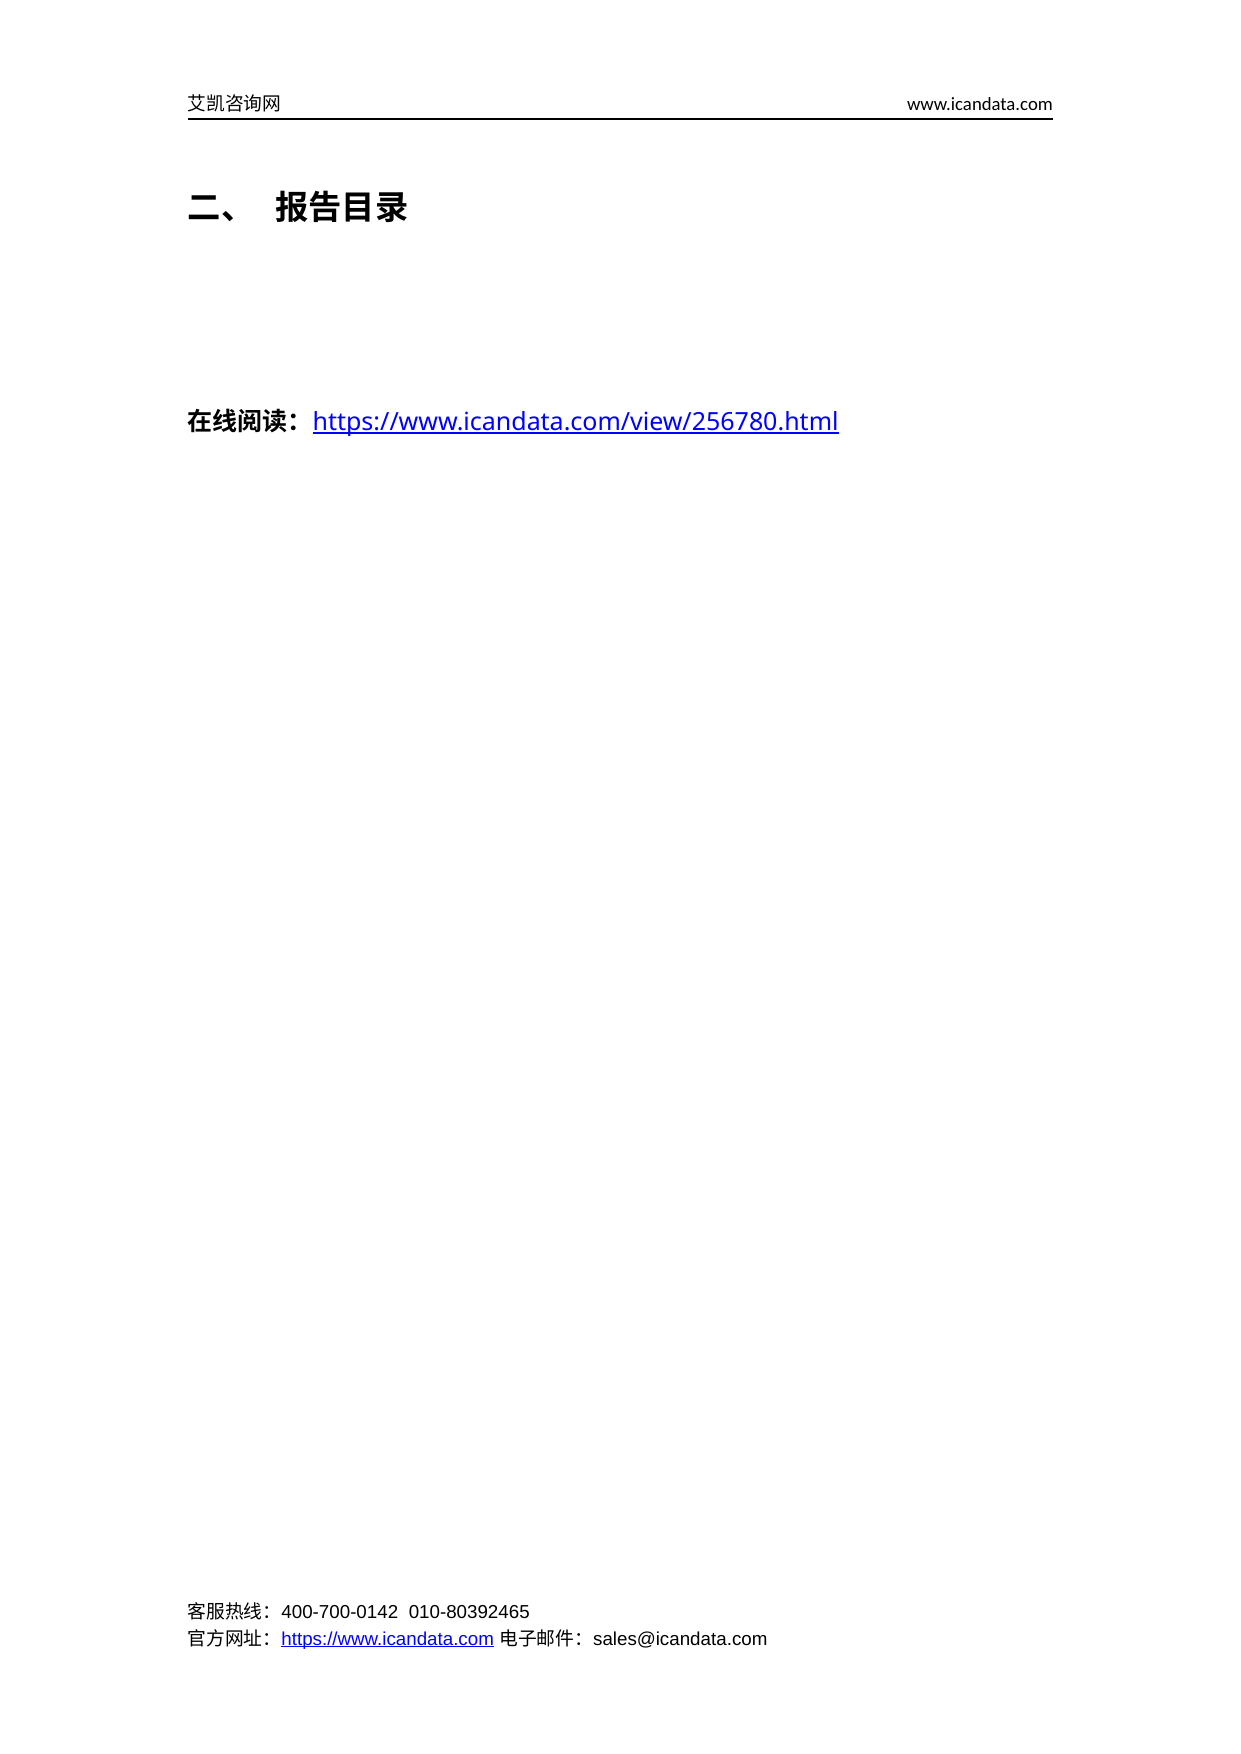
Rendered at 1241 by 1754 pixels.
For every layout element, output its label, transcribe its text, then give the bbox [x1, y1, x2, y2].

subtitle 报告目录 [187, 172, 1053, 237]
text 在线阅读：https://www.icandata.com/view/256780.html [187, 387, 1053, 452]
